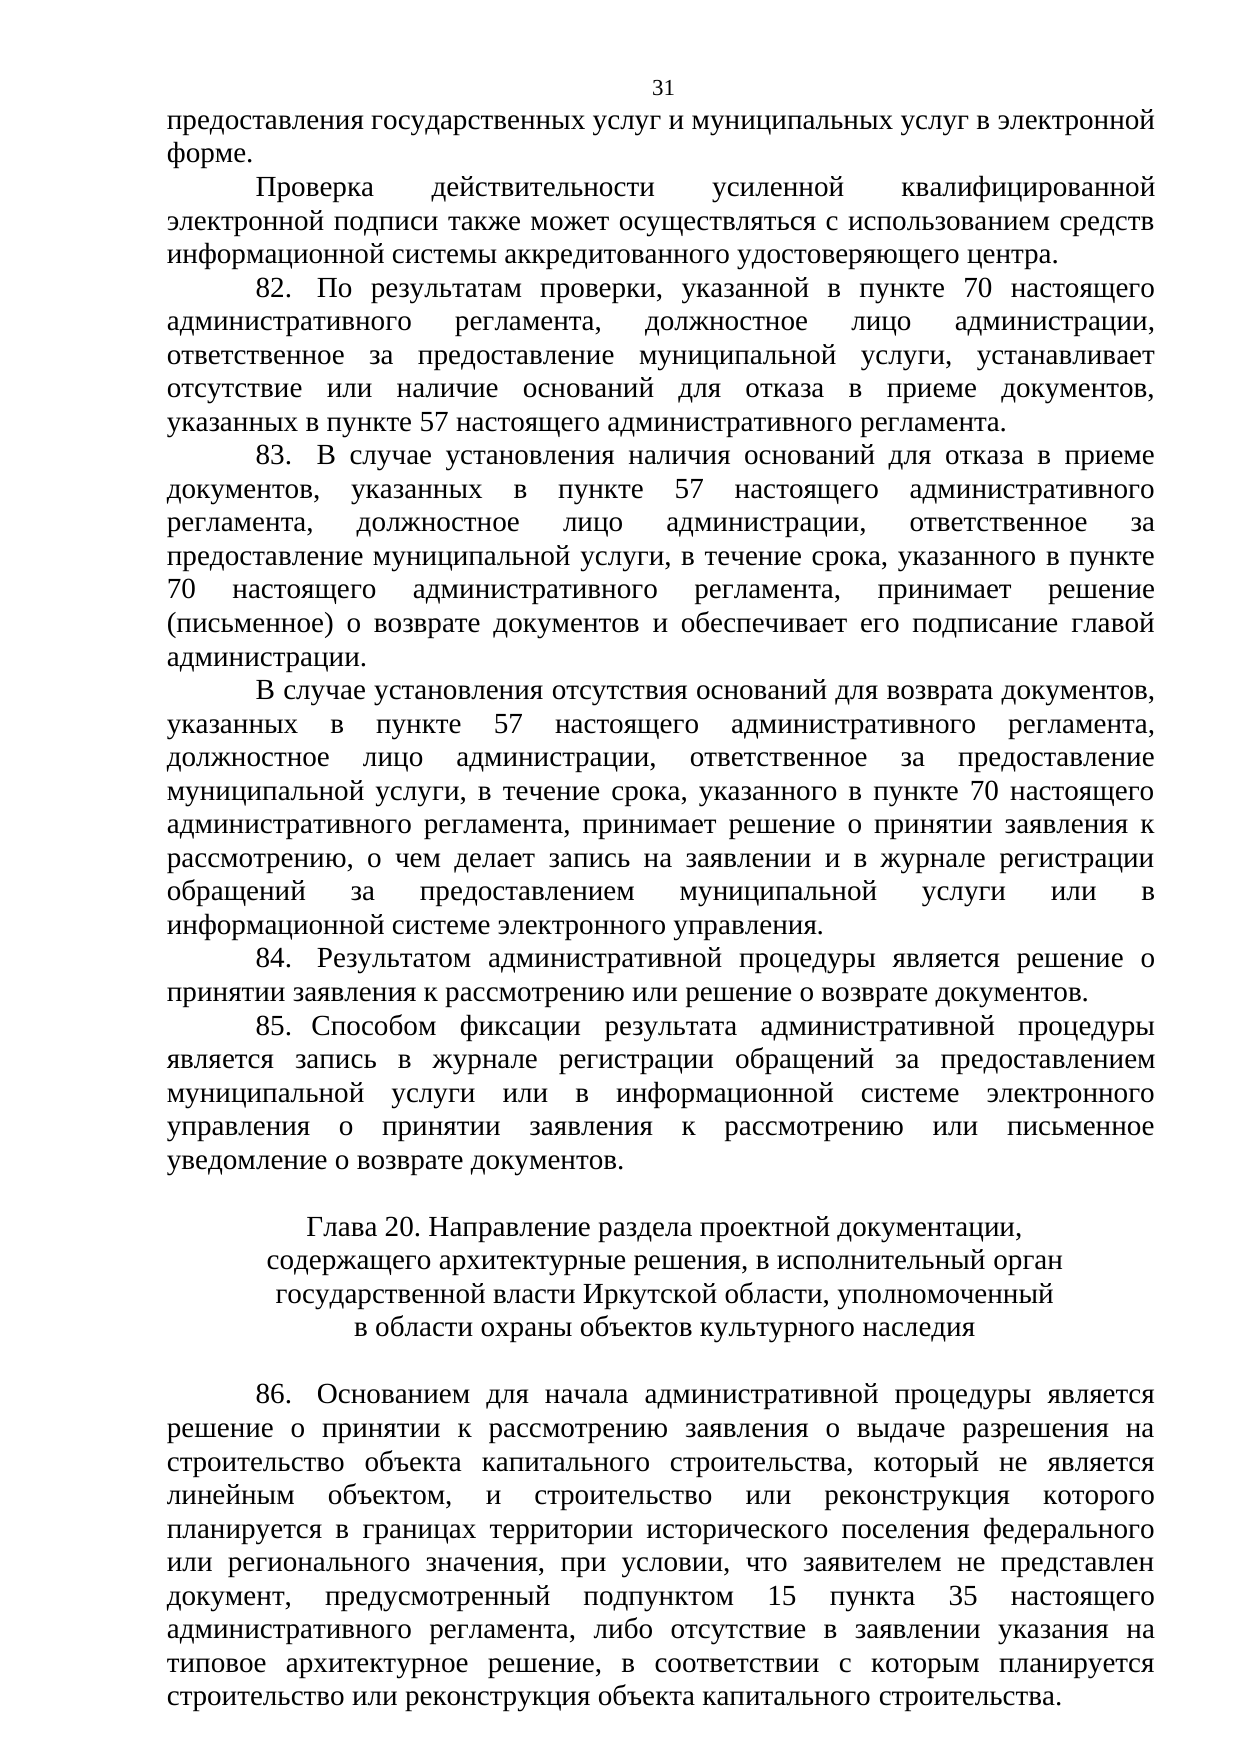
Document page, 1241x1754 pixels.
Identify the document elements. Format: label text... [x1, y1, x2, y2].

text Проверка действительности усиленной квалифицированной электронной подписи также может осуществляться с использованием средств информационной системы аккредитованного удостоверяющего центра. [167, 169, 1156, 270]
list Основанием для начала административной процедуры является решение о принятии к рассмотрению заявления о выдаче разрешения на строительство объекта капитального строительства, который не является линейным объектом, и строительство или реконструкция которого планируется в границах территории исторического поселения федерального или регионального значения, при условии, что заявителем не представлен документ, предусмотренный подпунктом 15 пункта 35 настоящего административного регламента, либо отсутствие в заявлении указания на типовое архитектурное решение, в соответствии с которым планируется строительство или реконструкция объекта капитального строительства. [167, 1377, 1156, 1712]
list По результатам проверки, указанной в пункте 70 настоящего административного регламента, должностное лицо администрации, ответственное за предоставление муниципальной услуги, устанавливает отсутствие или наличие оснований для отказа в приеме документов, указанных в пункте 57 настоящего административного регламента. [167, 270, 1156, 437]
text В случае установления отсутствия оснований для возврата документов, указанных в пункте 57 настоящего административного регламента, должностное лицо администрации, ответственное за предоставление муниципальной услуги, в течение срока, указанного в пункте 70 настоящего административного регламента, принимает решение о принятии заявления к рассмотрению, о чем делает запись на заявлении и в журнале регистрации обращений за предоставлением муниципальной услуги или в информационной системе электронного управления. [167, 672, 1156, 941]
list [167, 102, 1156, 169]
text Глава 20. Направление раздела проектной документации, содержащего архитектурные решения, в исполнительный орган государственной власти Иркутской области, уполномоченный в области охраны объектов культурного наследия [266, 1209, 1063, 1343]
list В случае установления наличия оснований для отказа в приеме документов, указанных в пункте 57 настоящего административного регламента, должностное лицо администрации, ответственное за предоставление муниципальной услуги, в течение срока, указанного в пункте 70 настоящего административного регламента, принимает решение (письменное) о возврате документов и обеспечивает его подписание главой администрации. [167, 437, 1156, 672]
list Способом фиксации результата административной процедуры является запись в журнале регистрации обращений за предоставлением муниципальной услуги или в информационной системе электронного управления о принятии заявления к рассмотрению или письменное уведомление о возврате документов. [167, 1008, 1156, 1175]
list Результатом административной процедуры является решение о принятии заявления к рассмотрению или решение о возврате документов. [167, 941, 1156, 1008]
